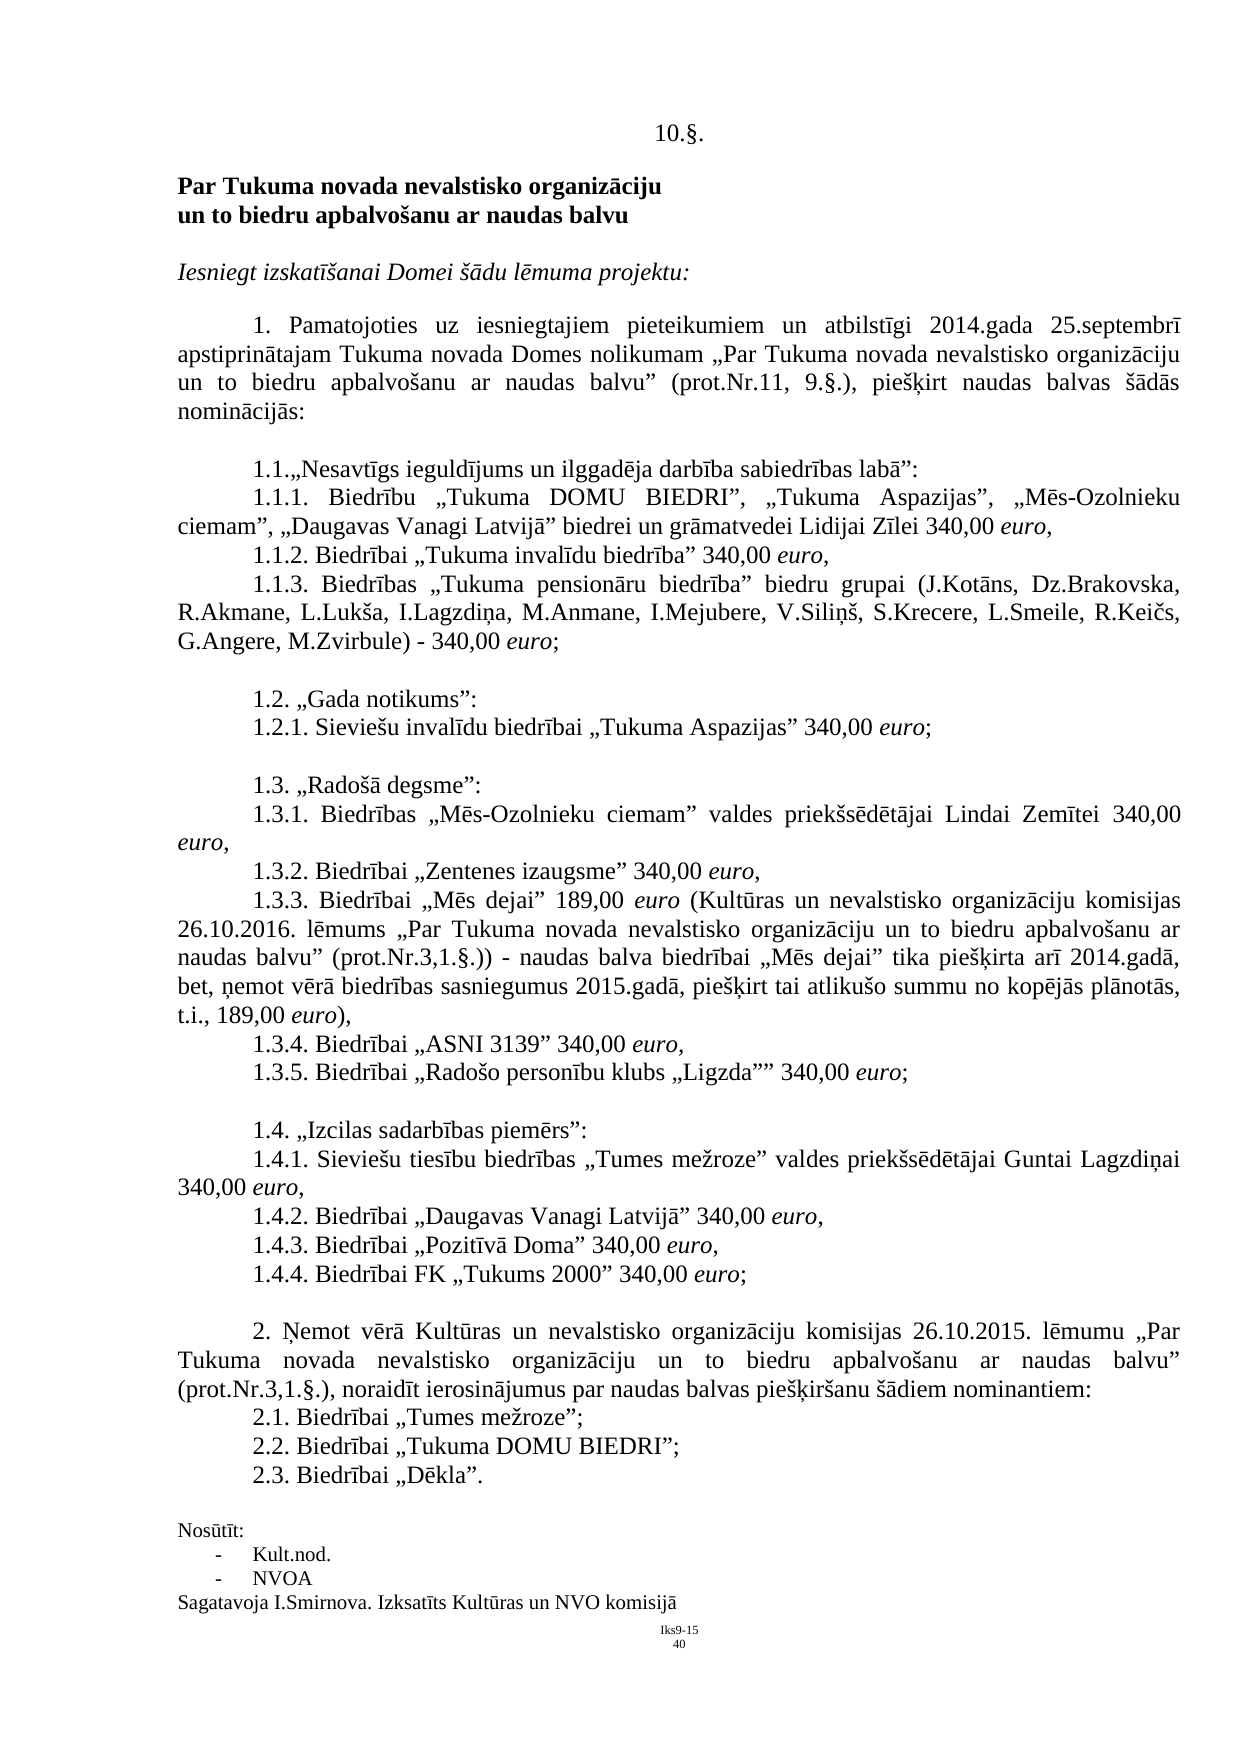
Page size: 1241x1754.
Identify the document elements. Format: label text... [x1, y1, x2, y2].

text 1.3.2. Biedrībai „Zentenes izaugsme” 340,00 euro, [177, 856, 1181, 885]
text 2.1. Biedrībai „Tumes mežroze”; [177, 1402, 1181, 1431]
text 1. Pamatojoties uz iesniegtajiem pieteikumiem un atbilstīgi 2014.gada 25.septembrī apstiprinātajam Tukuma novada Domes nolikumam „Par Tukuma novada nevalstisko organizāciju un to biedru apbalvošanu ar naudas balvu” (prot.Nr.11, 9.§.), piešķirt naudas balvas šādās nominācijās: [177, 310, 1181, 425]
text 1.4.1. Sieviešu tiesību biedrības „Tumes mežroze” valdes priekšsēdētājai Guntai Lagzdiņai 340,00 euro, [177, 1144, 1181, 1201]
text 1.4.3. Biedrībai „Pozitīvā Doma” 340,00 euro, [177, 1230, 1181, 1259]
text 1.3.5. Biedrībai „Radošo personību klubs „Ligzda”” 340,00 euro; [177, 1057, 1181, 1086]
text 1.2.1. Sieviešu invalīdu biedrībai „Tukuma Aspazijas” 340,00 euro; [177, 712, 1181, 741]
text 2.3. Biedrībai „Dēkla”. [177, 1460, 1181, 1489]
list NVOA [215, 1566, 1181, 1590]
text 1.4.4. Biedrībai FK „Tukums 2000” 340,00 euro; [177, 1259, 1181, 1287]
text Iesniegt izskatīšanai Domei šādu lēmuma projektu: [177, 257, 1181, 286]
text 1.4. „Izcilas sadarbības piemērs”: [177, 1115, 1181, 1144]
text 1.1.2. Biedrībai „Tukuma invalīdu biedrība” 340,00 euro, [177, 540, 1181, 569]
text Sagatavoja I.Smirnova. Izksatīts Kultūras un NVO komisijā [177, 1590, 1181, 1614]
text 1.1.1. Biedrību „Tukuma DOMU BIEDRI”, „Tukuma Aspazijas”, „Mēs-Ozolnieku ciemam”, „Daugavas Vanagi Latvijā” biedrei un grāmatvedei Lidijai Zīlei 340,00 euro, [177, 482, 1181, 540]
text Par Tukuma novada nevalstisko organizāciju [177, 171, 1181, 200]
text 1.2. „Gada notikums”: [177, 684, 1181, 712]
list Kult.nod. [215, 1542, 1181, 1566]
text 1.1.3. Biedrības „Tukuma pensionāru biedrība” biedru grupai (J.Kotāns, Dz.Brakovska, R.Akmane, L.Lukša, I.Lagzdiņa, M.Anmane, I.Mejubere, V.Siliņš, S.Krecere, L.Smeile, R.Keičs, G.Angere, M.Zvirbule) - 340,00 euro; [177, 569, 1181, 655]
text 2. Ņemot vērā Kultūras un nevalstisko organizāciju komisijas 26.10.2015. lēmumu „Par Tukuma novada nevalstisko organizāciju un to biedru apbalvošanu ar naudas balvu” (prot.Nr.3,1.§.), noraidīt ierosinājumus par naudas balvas piešķiršanu šādiem nominantiem: [177, 1316, 1181, 1402]
text 10.§. [177, 118, 1181, 147]
text 1.4.2. Biedrībai „Daugavas Vanagi Latvijā” 340,00 euro, [177, 1201, 1181, 1230]
text 1.1.„Nesavtīgs ieguldījums un ilggadēja darbība sabiedrības labā”: [177, 454, 1181, 482]
text 1.3.1. Biedrības „Mēs-Ozolnieku ciemam” valdes priekšsēdētājai Lindai Zemītei 340,00 euro, [177, 799, 1181, 856]
text 1.3.3. Biedrībai „Mēs dejai” 189,00 euro (Kultūras un nevalstisko organizāciju komisijas 26.10.2016. lēmums „Par Tukuma novada nevalstisko organizāciju un to biedru apbalvošanu ar naudas balvu” (prot.Nr.3,1.§.)) - naudas balva biedrībai „Mēs dejai” tika piešķirta arī 2014.gadā, bet, ņemot vērā biedrības sasniegumus 2015.gadā, piešķirt tai atlikušo summu no kopējās plānotās, t.i., 189,00 euro), [177, 885, 1181, 1029]
text 1.3. „Radošā degsme”: [177, 770, 1181, 799]
text Nosūtīt: [177, 1517, 1181, 1542]
text 2.2. Biedrībai „Tukuma DOMU BIEDRI”; [177, 1431, 1181, 1460]
text un to biedru apbalvošanu ar naudas balvu [177, 200, 1181, 228]
text 1.3.4. Biedrībai „ASNI 3139” 340,00 euro, [177, 1029, 1181, 1057]
